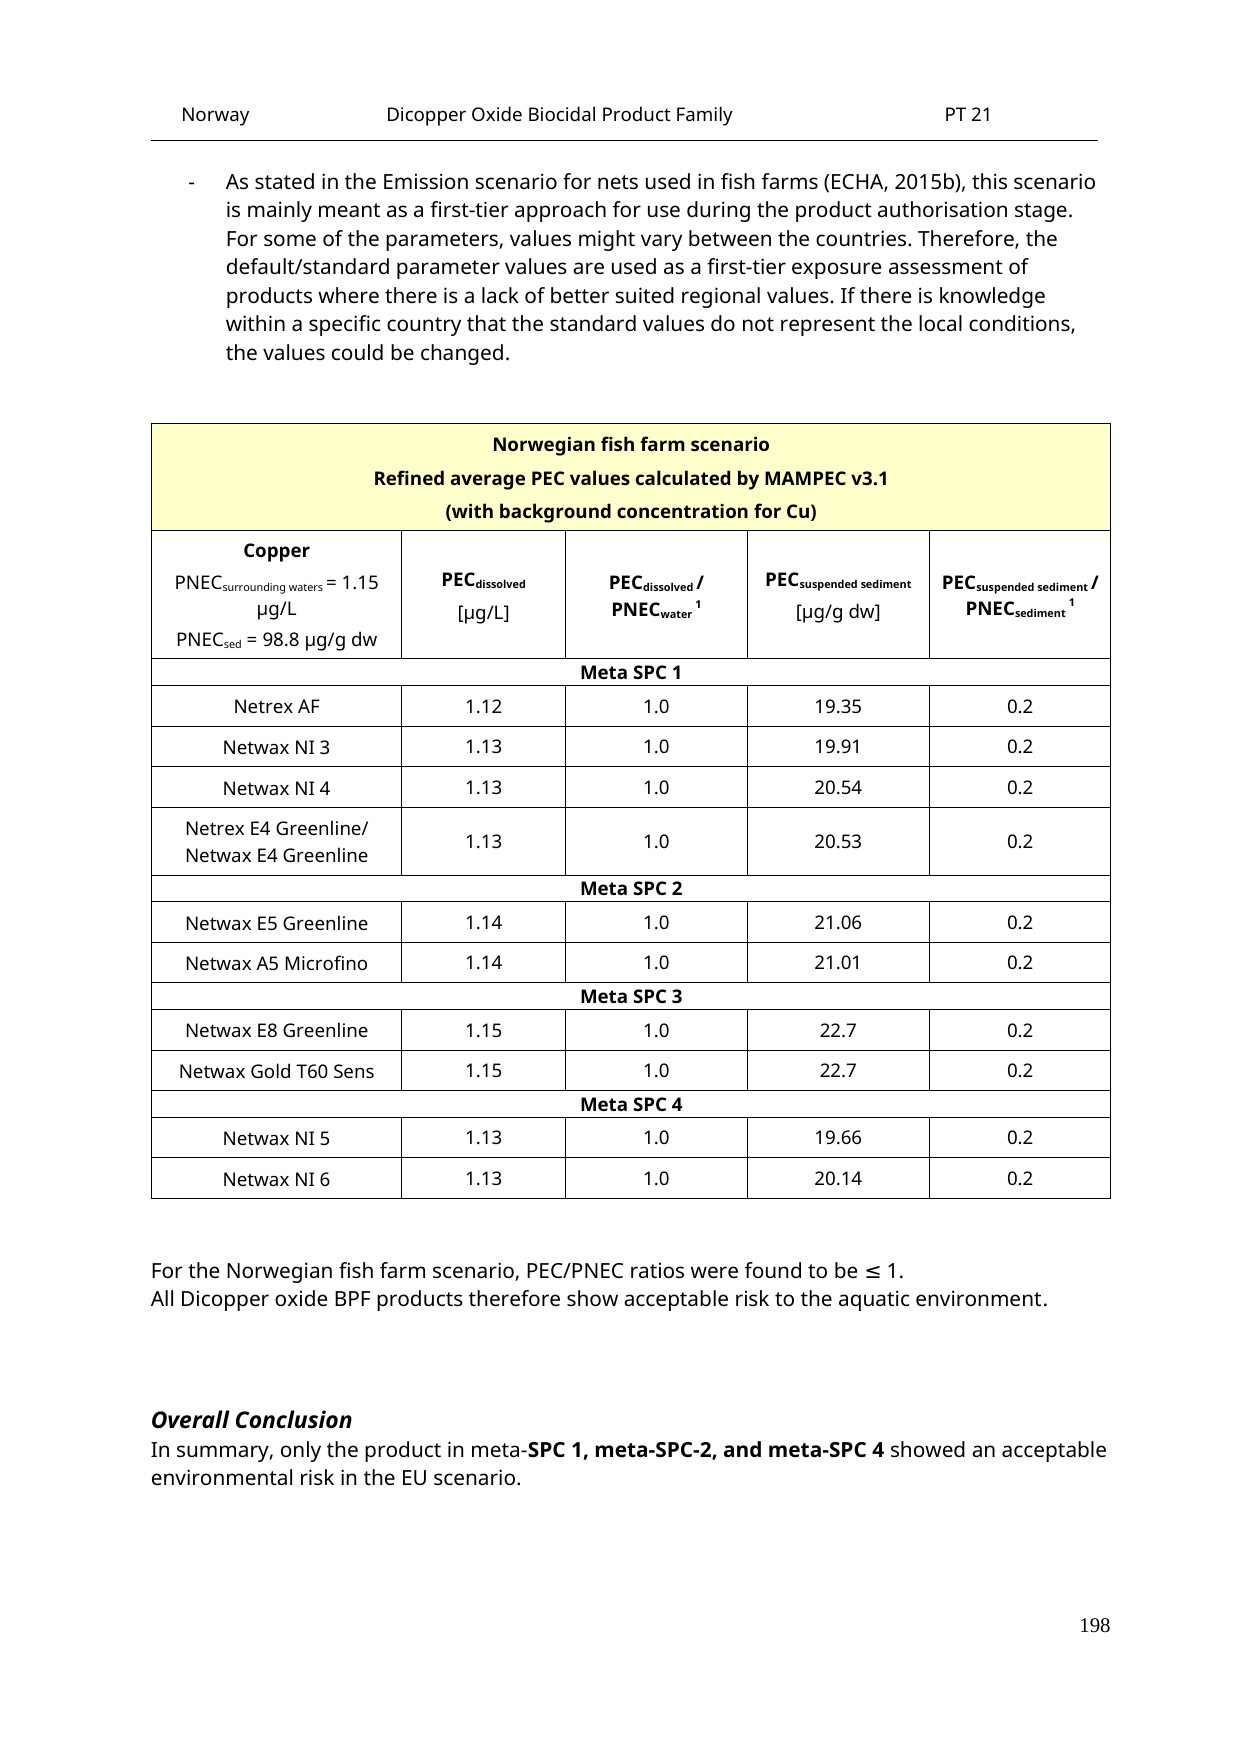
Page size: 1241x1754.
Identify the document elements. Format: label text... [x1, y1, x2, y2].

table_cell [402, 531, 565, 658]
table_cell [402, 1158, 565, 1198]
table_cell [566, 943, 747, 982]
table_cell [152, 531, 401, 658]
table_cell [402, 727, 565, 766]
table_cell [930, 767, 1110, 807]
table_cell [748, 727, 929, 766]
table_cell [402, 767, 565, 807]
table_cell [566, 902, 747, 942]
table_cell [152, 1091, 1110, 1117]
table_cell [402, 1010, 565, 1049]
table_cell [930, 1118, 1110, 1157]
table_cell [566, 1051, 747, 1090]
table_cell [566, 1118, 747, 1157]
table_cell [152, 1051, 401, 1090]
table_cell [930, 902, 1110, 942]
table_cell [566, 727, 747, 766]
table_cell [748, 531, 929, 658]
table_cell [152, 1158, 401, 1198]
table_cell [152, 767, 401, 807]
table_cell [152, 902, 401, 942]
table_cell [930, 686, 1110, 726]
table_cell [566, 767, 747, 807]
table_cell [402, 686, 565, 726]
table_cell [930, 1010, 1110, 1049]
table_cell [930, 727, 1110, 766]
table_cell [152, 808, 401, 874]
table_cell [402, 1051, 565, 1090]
list As stated in the Emission scenario for nets used in fish farms (ECHA, 2015b), this scenario is mainly meant as a first-tier approach for use during the product authorisation stage. For some of the parameters, values might vary between the countries. Therefore, the default/standard parameter values are used as a first-tier exposure assessment of products where there is a lack of better suited regional values. If there is knowledge within a specific country that the standard values do not represent the local conditions, the values could be changed. [188, 167, 1110, 366]
text Overall Conclusion [151, 1404, 1110, 1435]
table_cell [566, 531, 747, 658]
text In summary, only the product in meta-SPC 1, meta-SPC-2, and meta-SPC 4 showed an acceptable environmental risk in the EU scenario. [151, 1435, 1110, 1492]
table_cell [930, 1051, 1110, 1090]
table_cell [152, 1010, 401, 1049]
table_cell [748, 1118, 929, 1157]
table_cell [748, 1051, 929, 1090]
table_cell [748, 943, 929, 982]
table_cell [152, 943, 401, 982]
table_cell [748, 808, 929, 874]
text For the Norwegian fish farm scenario, PEC/PNEC ratios were found to be ≤ 1. [151, 1256, 1110, 1284]
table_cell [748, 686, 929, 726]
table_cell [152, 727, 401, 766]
text All Dicopper oxide BPF products therefore show acceptable risk to the aquatic environment. [151, 1284, 1110, 1313]
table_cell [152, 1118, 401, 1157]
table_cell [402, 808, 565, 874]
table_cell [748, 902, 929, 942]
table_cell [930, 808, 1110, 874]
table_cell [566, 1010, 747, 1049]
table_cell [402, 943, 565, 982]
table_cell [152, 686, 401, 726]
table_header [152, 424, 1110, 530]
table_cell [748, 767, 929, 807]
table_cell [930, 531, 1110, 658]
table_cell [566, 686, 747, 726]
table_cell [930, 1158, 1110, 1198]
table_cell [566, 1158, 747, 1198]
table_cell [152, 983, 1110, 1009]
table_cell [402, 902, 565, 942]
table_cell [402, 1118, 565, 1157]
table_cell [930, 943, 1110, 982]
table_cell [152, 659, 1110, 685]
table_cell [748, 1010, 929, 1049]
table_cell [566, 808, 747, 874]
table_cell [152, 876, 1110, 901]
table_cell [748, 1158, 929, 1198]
